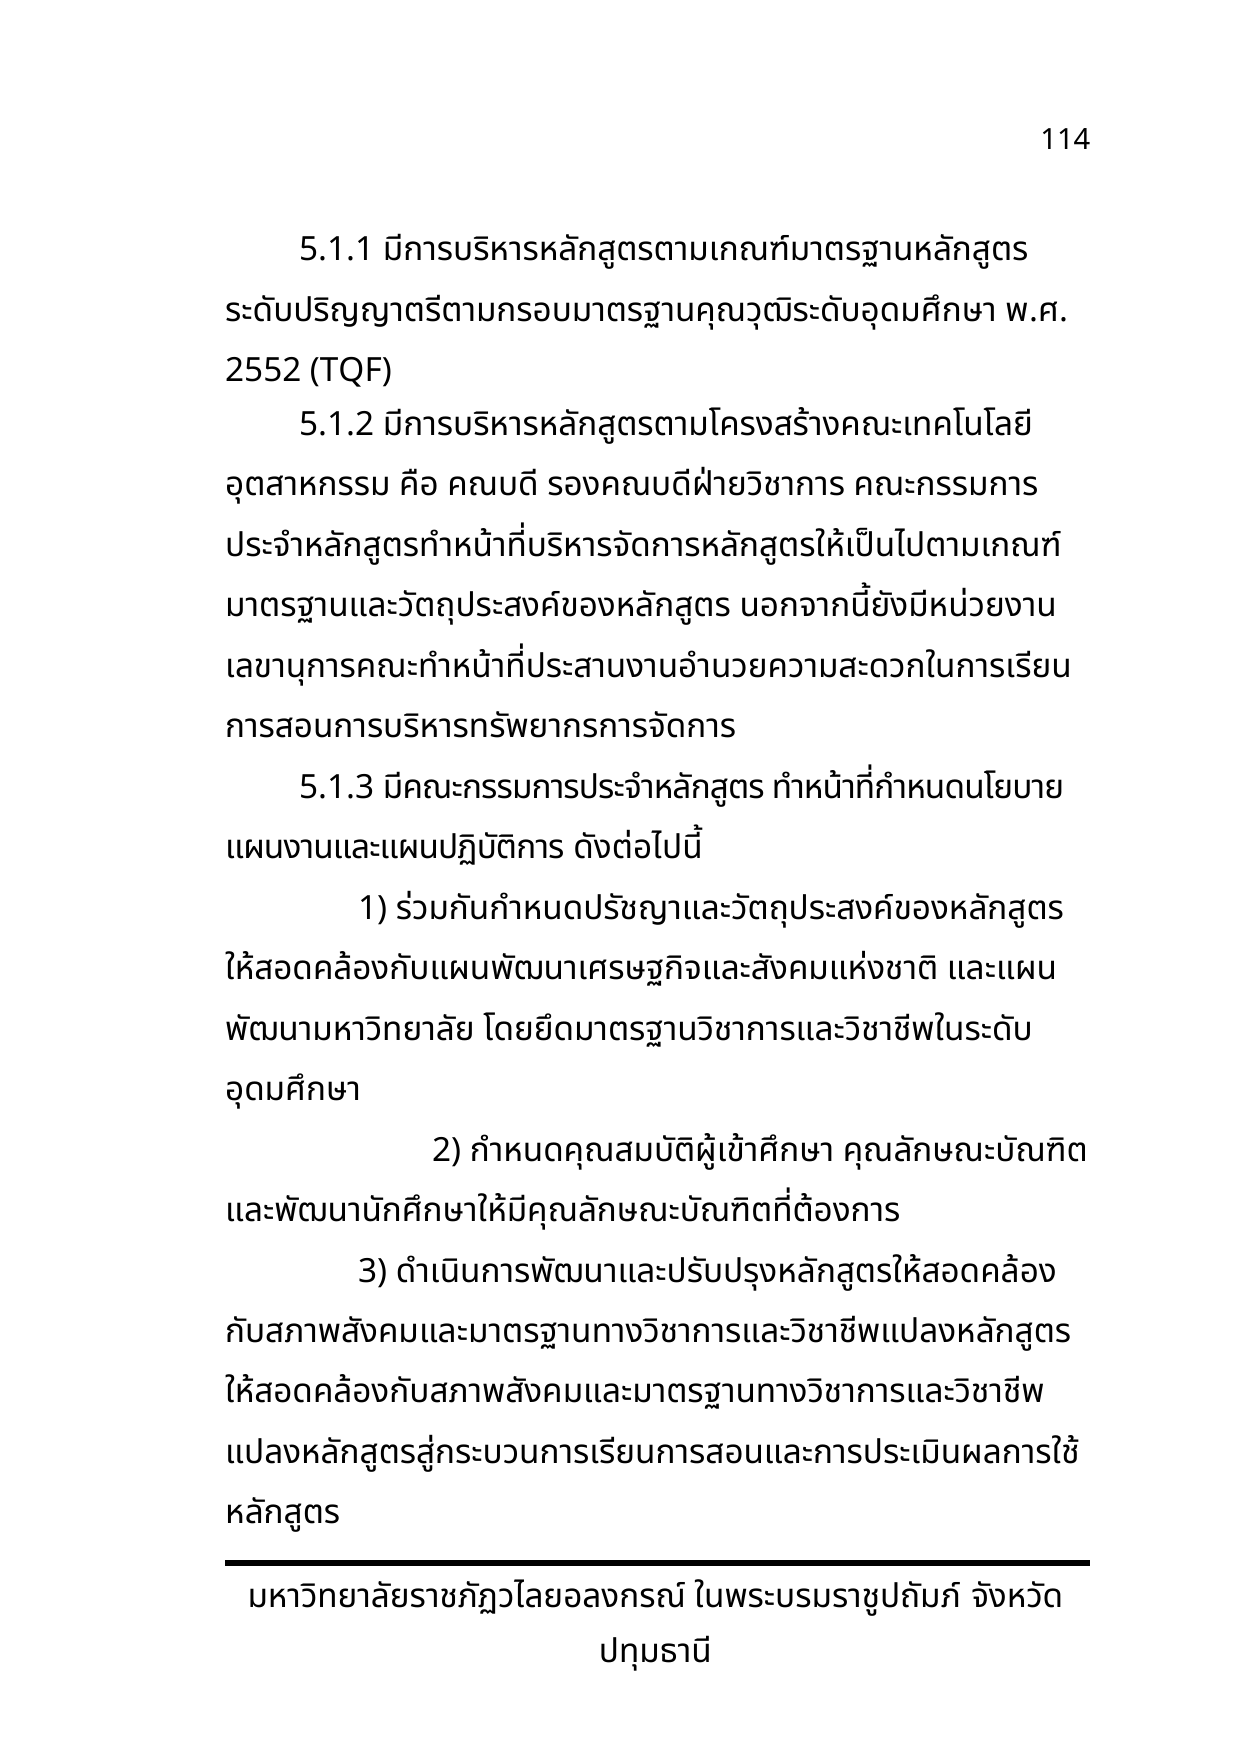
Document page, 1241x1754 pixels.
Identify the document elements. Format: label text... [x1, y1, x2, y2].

text 3) ดำเนินการพัฒนาและปรับปรุงหลักสูตรให้สอดคล้องกับสภาพสังคมและมาตรฐานทางวิชาการและวิชาชีพแปลงหลักสูตรให้สอดคล้องกับสภาพสังคมและมาตรฐานทางวิชาการและวิชาชีพแปลงหลักสูตรสู่กระบวนการเรียนการสอนและการประเมินผลการใช้หลักสูตร [225, 1246, 1090, 1539]
text 1) ร่วมกันกำหนดปรัชญาและวัตถุประสงค์ของหลักสูตรให้สอดคล้องกับแผนพัฒนาเศรษฐกิจและสังคมแห่งชาติ และแผนพัฒนามหาวิทยาลัย โดยยึดมาตรฐานวิชาการและวิชาชีพในระดับอุดมศึกษา [225, 883, 1090, 1115]
text 2) กำหนดคุณสมบัติผู้เข้าศึกษา คุณลักษณะบัณฑิตและพัฒนานักศึกษาให้มีคุณลักษณะบัณฑิตที่ต้องการ [225, 1125, 1090, 1236]
text 5.1.3 มีคณะกรรมการประจำหลักสูตร ทำหน้าที่กำหนดนโยบาย แผนงานและแผนปฏิบัติการ ดังต่อไปนี้ [225, 762, 1090, 873]
text 5.1.1 มีการบริหารหลักสูตรตามเกณฑ์มาตรฐานหลักสูตรระดับปริญญาตรีตามกรอบมาตรฐานคุณวุฒิระดับอุดมศึกษา พ.ศ. 2552 (TQF) [225, 225, 1090, 391]
text 5.1.2 มีการบริหารหลักสูตรตามโครงสร้างคณะเทคโนโลยีอุตสาหกรรม คือ คณบดี รองคณบดีฝ่ายวิชาการ คณะกรรมการประจำหลักสูตรทำหน้าที่บริหารจัดการหลักสูตรให้เป็นไปตามเกณฑ์มาตรฐานและวัตถุประสงค์ของหลักสูตร นอกจากนี้ยังมีหน่วยงานเลขานุการคณะทำหน้าที่ประสานงานอำนวยความสะดวกในการเรียนการสอนการบริหารทรัพยากรการจัดการ [225, 400, 1090, 752]
